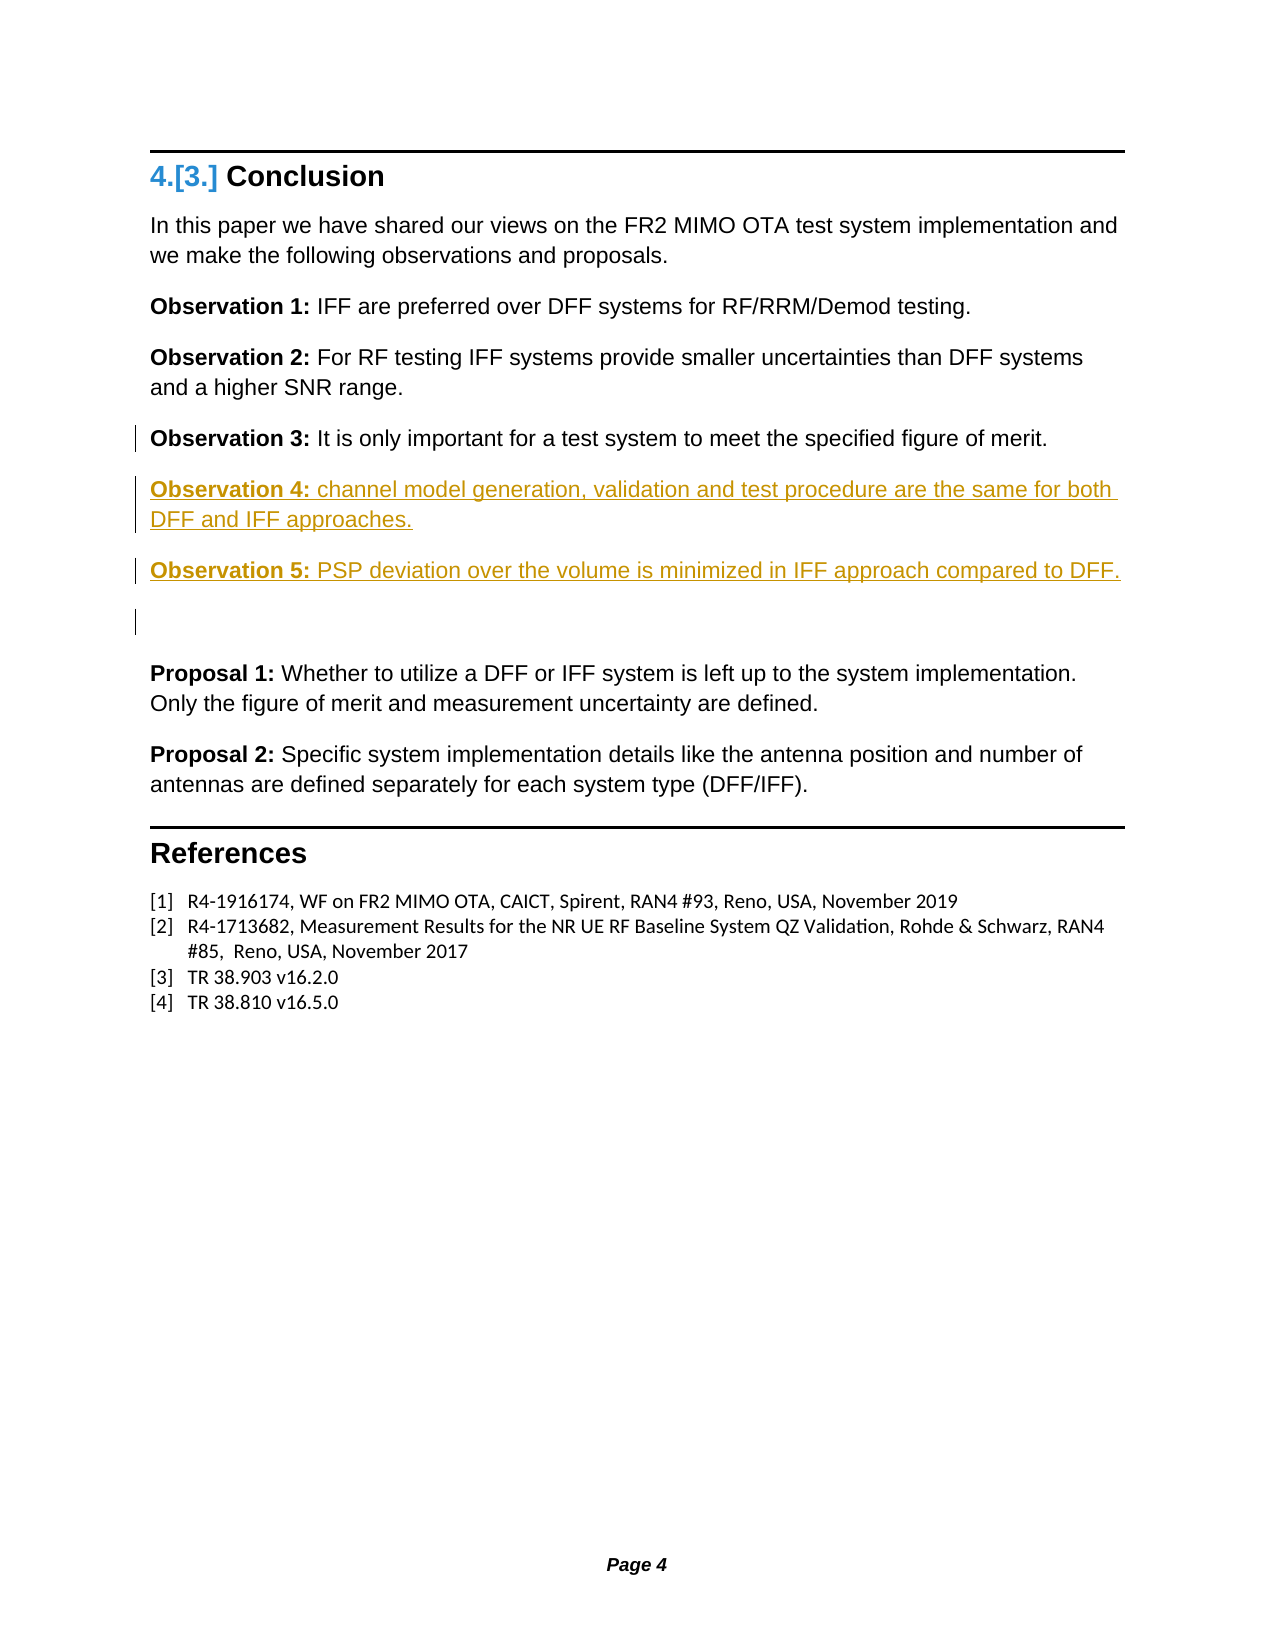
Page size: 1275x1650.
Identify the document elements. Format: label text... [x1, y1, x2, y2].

list R4-1916174, WF on FR2 MIMO OTA, CAICT, Spirent, RAN4 #93, Reno, USA, November 2019 [150, 888, 1125, 913]
text Proposal 2: Specific system implementation details like the antenna position and number of antennas are defined separately for each system type (DFF/IFF). [150, 741, 1125, 797]
subtitle Conclusion [150, 153, 1125, 193]
text Proposal 1: Whether to utilize a DFF or IFF system is left up to the system implementation. Only the figure of merit and measurement uncertainty are defined. [150, 659, 1125, 716]
list R4-1713682, Measurement Results for the NR UE RF Baseline System QZ Validation, Rohde & Schwarz, RAN4 #85, Reno, USA, November 2017 [150, 913, 1125, 964]
list TR 38.903 v16.2.0 [150, 964, 1125, 989]
text Observation 3: It is only important for a test system to meet the specified figure of merit. [150, 425, 1125, 452]
list TR 38.810 v16.5.0 [150, 989, 1125, 1015]
text In this paper we have shared our views on the FR2 MIMO OTA test system implementation and we make the following observations and proposals. [150, 212, 1125, 268]
text Observation 1: IFF are preferred over DFF systems for RF/RRM/Demod testing. [150, 293, 1125, 319]
subtitle References [150, 829, 1125, 869]
text Observation 2: For RF testing IFF systems provide smaller uncertainties than DFF systems and a higher SNR range. [150, 344, 1125, 401]
